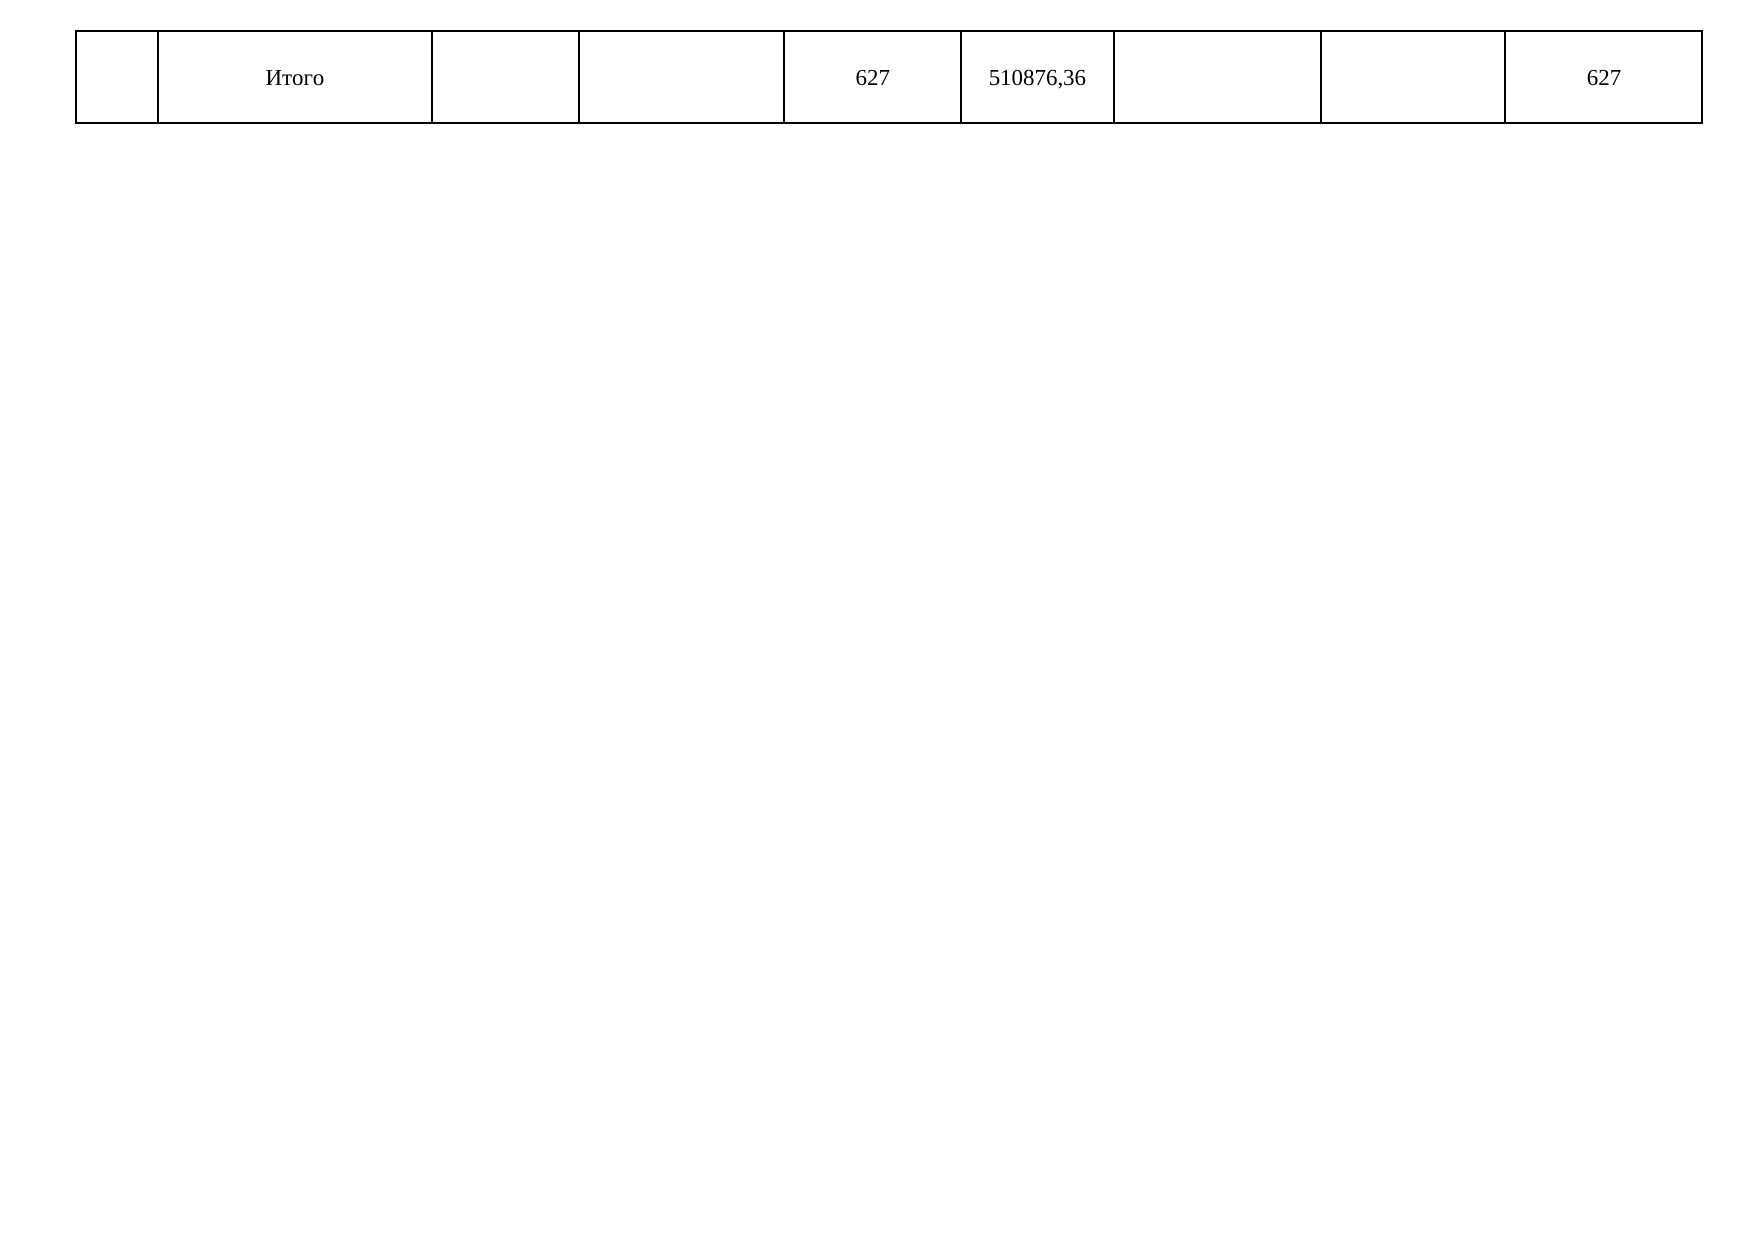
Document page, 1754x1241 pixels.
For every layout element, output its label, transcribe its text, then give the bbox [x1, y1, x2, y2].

table_cell [433, 32, 578, 122]
table_cell [1322, 32, 1504, 122]
table_cell [77, 32, 157, 122]
table_cell 627 [785, 32, 960, 122]
table_cell 627 [1506, 32, 1701, 122]
table_cell [1115, 32, 1320, 122]
table_cell 510876,36 [962, 32, 1113, 122]
table_cell Итого [159, 32, 431, 122]
table_cell [580, 32, 783, 122]
